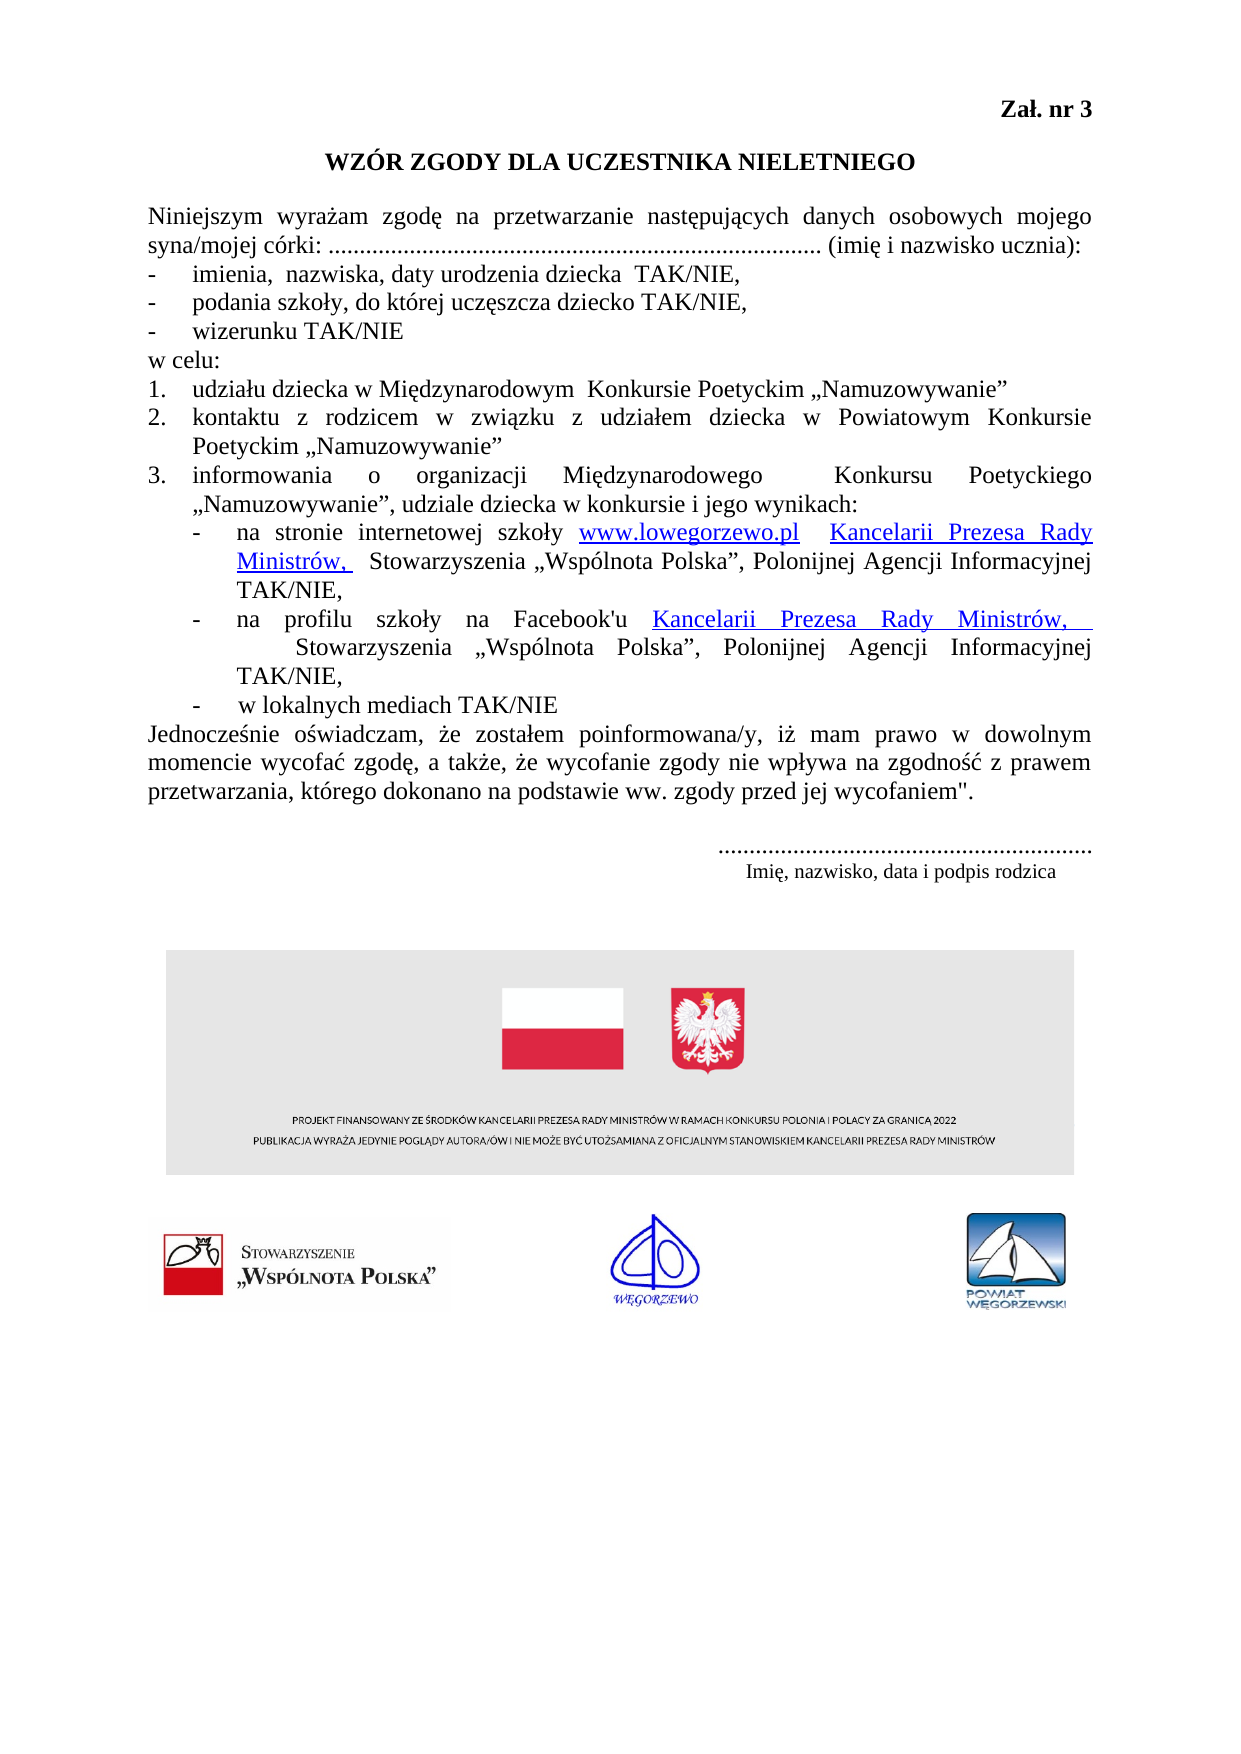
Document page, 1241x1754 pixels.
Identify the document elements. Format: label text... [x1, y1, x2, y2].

text - wizerunku TAK/NIE [148, 316, 1092, 345]
text - podania szkoły, do której uczęszcza dziecko TAK/NIE, [148, 287, 1092, 316]
text - na profilu szkoły na Facebook'u Kancelarii Prezesa Rady Ministrów, Stowarzyszenia „Wspólnota Polska”, Polonijnej Agencji Informacyjnej TAK/NIE, [192, 604, 1092, 690]
picture [606, 1213, 704, 1310]
picture [965, 1213, 1066, 1310]
picture [147, 1217, 452, 1312]
text WZÓR ZGODY DLA UCZESTNIKA NIELETNIEGO [148, 147, 1092, 176]
picture [166, 950, 1075, 1175]
text - w lokalnych mediach TAK/NIE [192, 690, 1092, 719]
text Imię, nazwisko, data i podpis rodzica [746, 859, 1092, 883]
text 2. kontaktu z rodzicem w związku z udziałem dziecka w Powiatowym Konkursie Poetyckim „Namuzowywanie” [148, 402, 1092, 460]
text 3. informowania o organizacji Międzynarodowego Konkursu Poetyckiego „Namuzowywanie”, udziale dziecka w konkursie i jego wynikach: [148, 460, 1092, 517]
text ............................................................ [148, 830, 1092, 859]
text - na stronie internetowej szkoły www.lowegorzewo.pl Kancelarii Prezesa Rady Ministrów, Stowarzyszenia „Wspólnota Polska”, Polonijnej Agencji Informacyjnej TAK/NIE, [192, 517, 1092, 604]
text Jednocześnie oświadczam, że zostałem poinformowana/y, iż mam prawo w dowolnym momencie wycofać zgodę, a także, że wycofanie zgody nie wpływa na zgodność z prawem przetwarzania, którego dokonano na podstawie ww. zgody przed jej wycofaniem". [148, 719, 1092, 805]
text w celu: [148, 345, 1092, 374]
text 1. udziału dziecka w Międzynarodowym Konkursie Poetyckim „Namuzowywanie” [148, 374, 1092, 402]
text - imienia, nazwiska, daty urodzenia dziecka TAK/NIE, [148, 259, 1092, 287]
text Zał. nr 3 [148, 94, 1092, 122]
text Niniejszym wyrażam zgodę na przetwarzanie następujących danych osobowych mojego syna/mojej córki: ............................................................................... (imię i nazwisko ucznia): [148, 201, 1092, 259]
